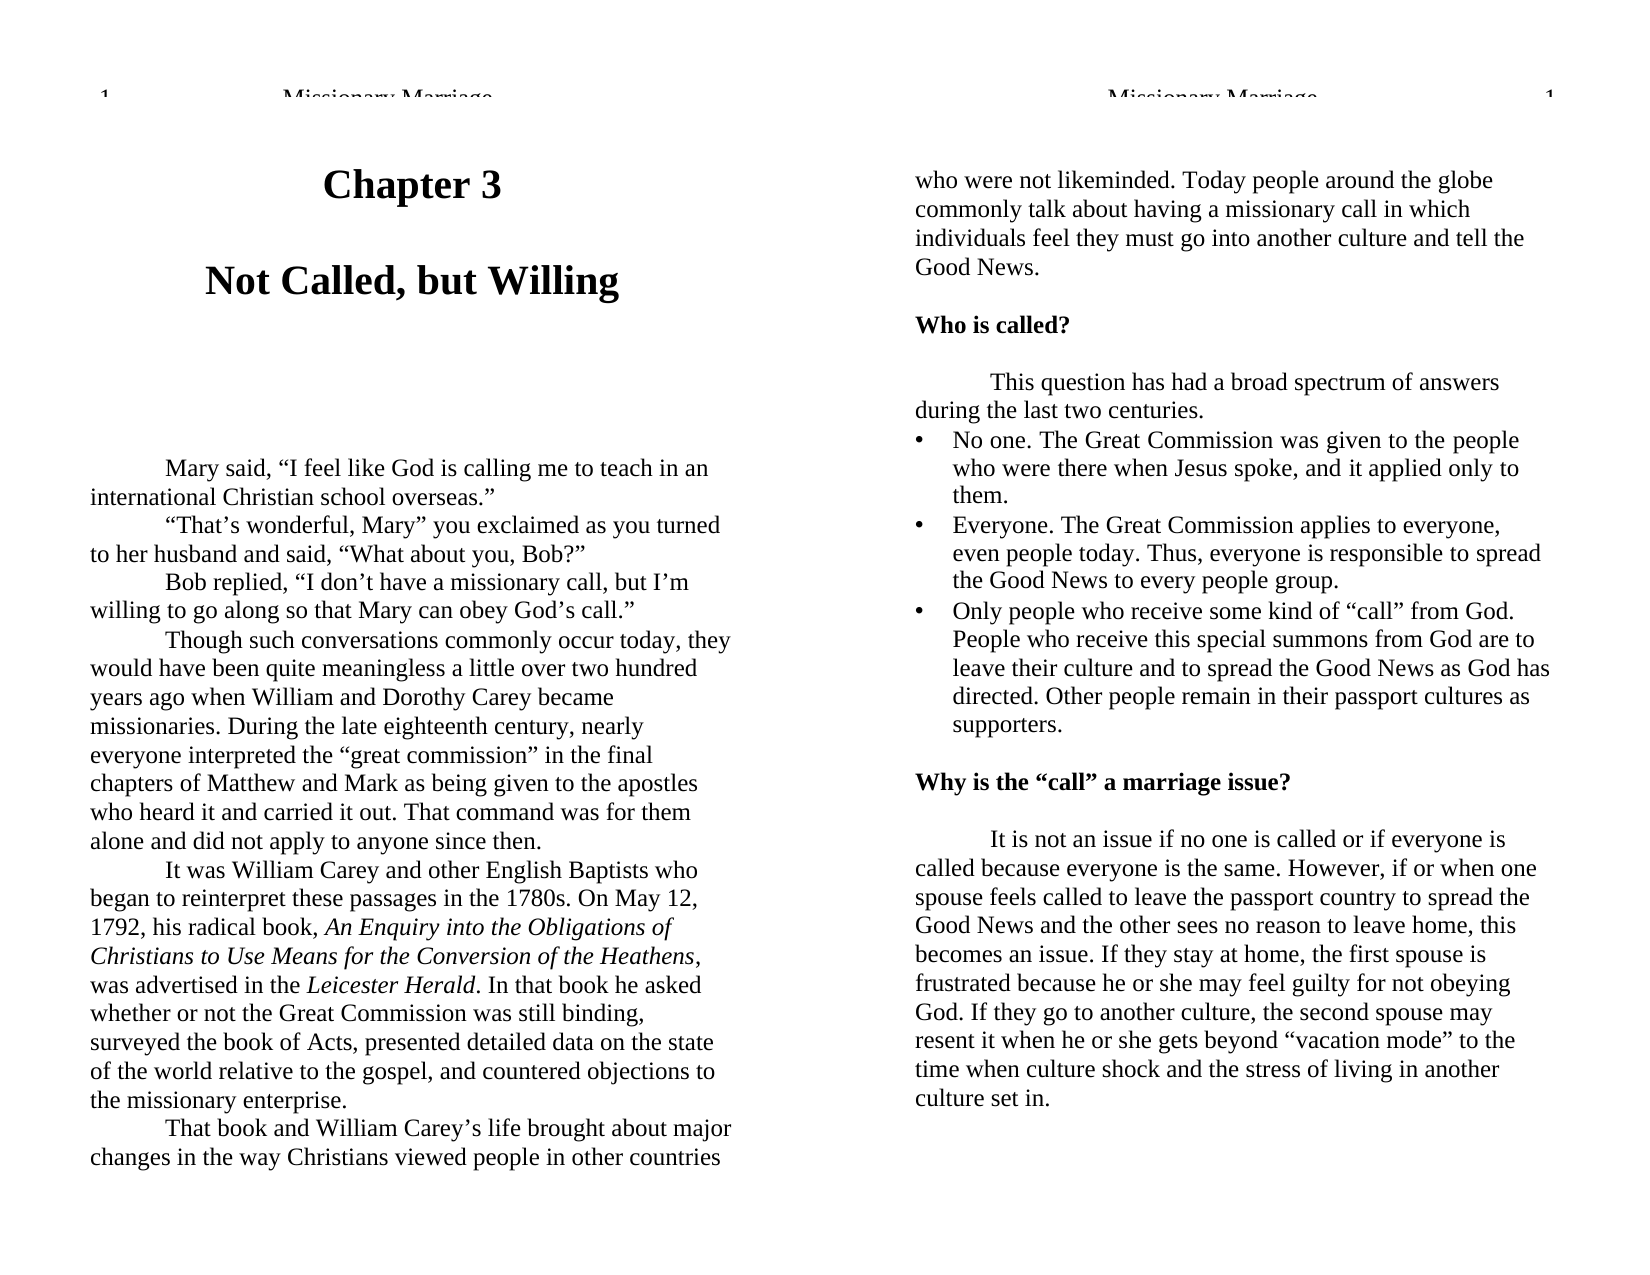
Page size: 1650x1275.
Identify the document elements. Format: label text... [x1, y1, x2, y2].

subtitle Chapter 3 [320, 159, 504, 207]
subtitle Why is the “call” a marriage issue? [915, 767, 1573, 796]
list Everyone. The Great Commission applies to everyone, even people today. Thus, everyone is responsible to spread the Good News to every people group. [915, 512, 1548, 594]
text Not Called, but Willing [205, 255, 735, 303]
text Bob replied, “I don’t have a missionary call, but I’m willing to go along so that Mary can obey God’s call.” [90, 568, 691, 624]
subtitle Who is called? [915, 310, 1573, 338]
list Only people who receive some kind of “call” from God. People who receive this special summons from God are to leave their culture and to spread the Good News as God has directed. Other people remain in their passport cultures as supporters. [915, 597, 1551, 738]
text That book and William Carey’s life brought about major changes in the way Christians viewed people in other countries [90, 1113, 733, 1171]
text Mary said, “I feel like God is calling me to teach in an international Christian school overseas.” [90, 454, 711, 511]
text This question has had a broad spectrum of answers during the last two centuries. [915, 367, 1559, 424]
text Though such conversations commonly occur today, they would have been quite meaningless a little over two hundred years ago when William and Dorothy Carey became missionaries. During the late eighteenth century, nearly everyone interpreted the “great commission” in the final chapters of Matthew and Mark as being given to the apostles who heard it and carried it out. That command was for them alone and did not apply to anyone since then. [90, 625, 733, 855]
list No one. The Great Commission was given to the people who were there when Jesus spoke, and it applied only to them. [915, 426, 1519, 509]
text It is not an issue if no one is called or if everyone is called because everyone is the same. However, if or when one spouse feels called to leave the passport country to spread the Good News and the other sees no reason to leave home, this becomes an issue. If they stay at home, the first spouse is frustrated because he or she may feel guilty for not obeying God. If they go to another culture, the second spouse may resent it when he or she gets beyond “vacation mode” to the time when culture shock and the stress of living in another culture set in. [915, 824, 1548, 1112]
text who were not likeminded. Today people around the globe commonly talk about having a missionary call in which individuals feel they must go into another culture and tell the Good News. [915, 166, 1559, 281]
text It was William Carey and other English Baptists who began to reinterpret these passages in the 1780s. On May 12, 1792, his radical book, An Enquiry into the Obligations of Christians to Use Means for the Conversion of the Heathens, was advertised in the Leicester Herald. In that book he asked whether or not the Great Commission was still binding, surveyed the book of Acts, presented detailed data on the state of the world relative to the gospel, and countered objections to the missionary enterprise. [90, 855, 717, 1113]
text “That’s wonderful, Mary” you exclaimed as you turned to her husband and said, “What about you, Bob?” [90, 511, 735, 567]
